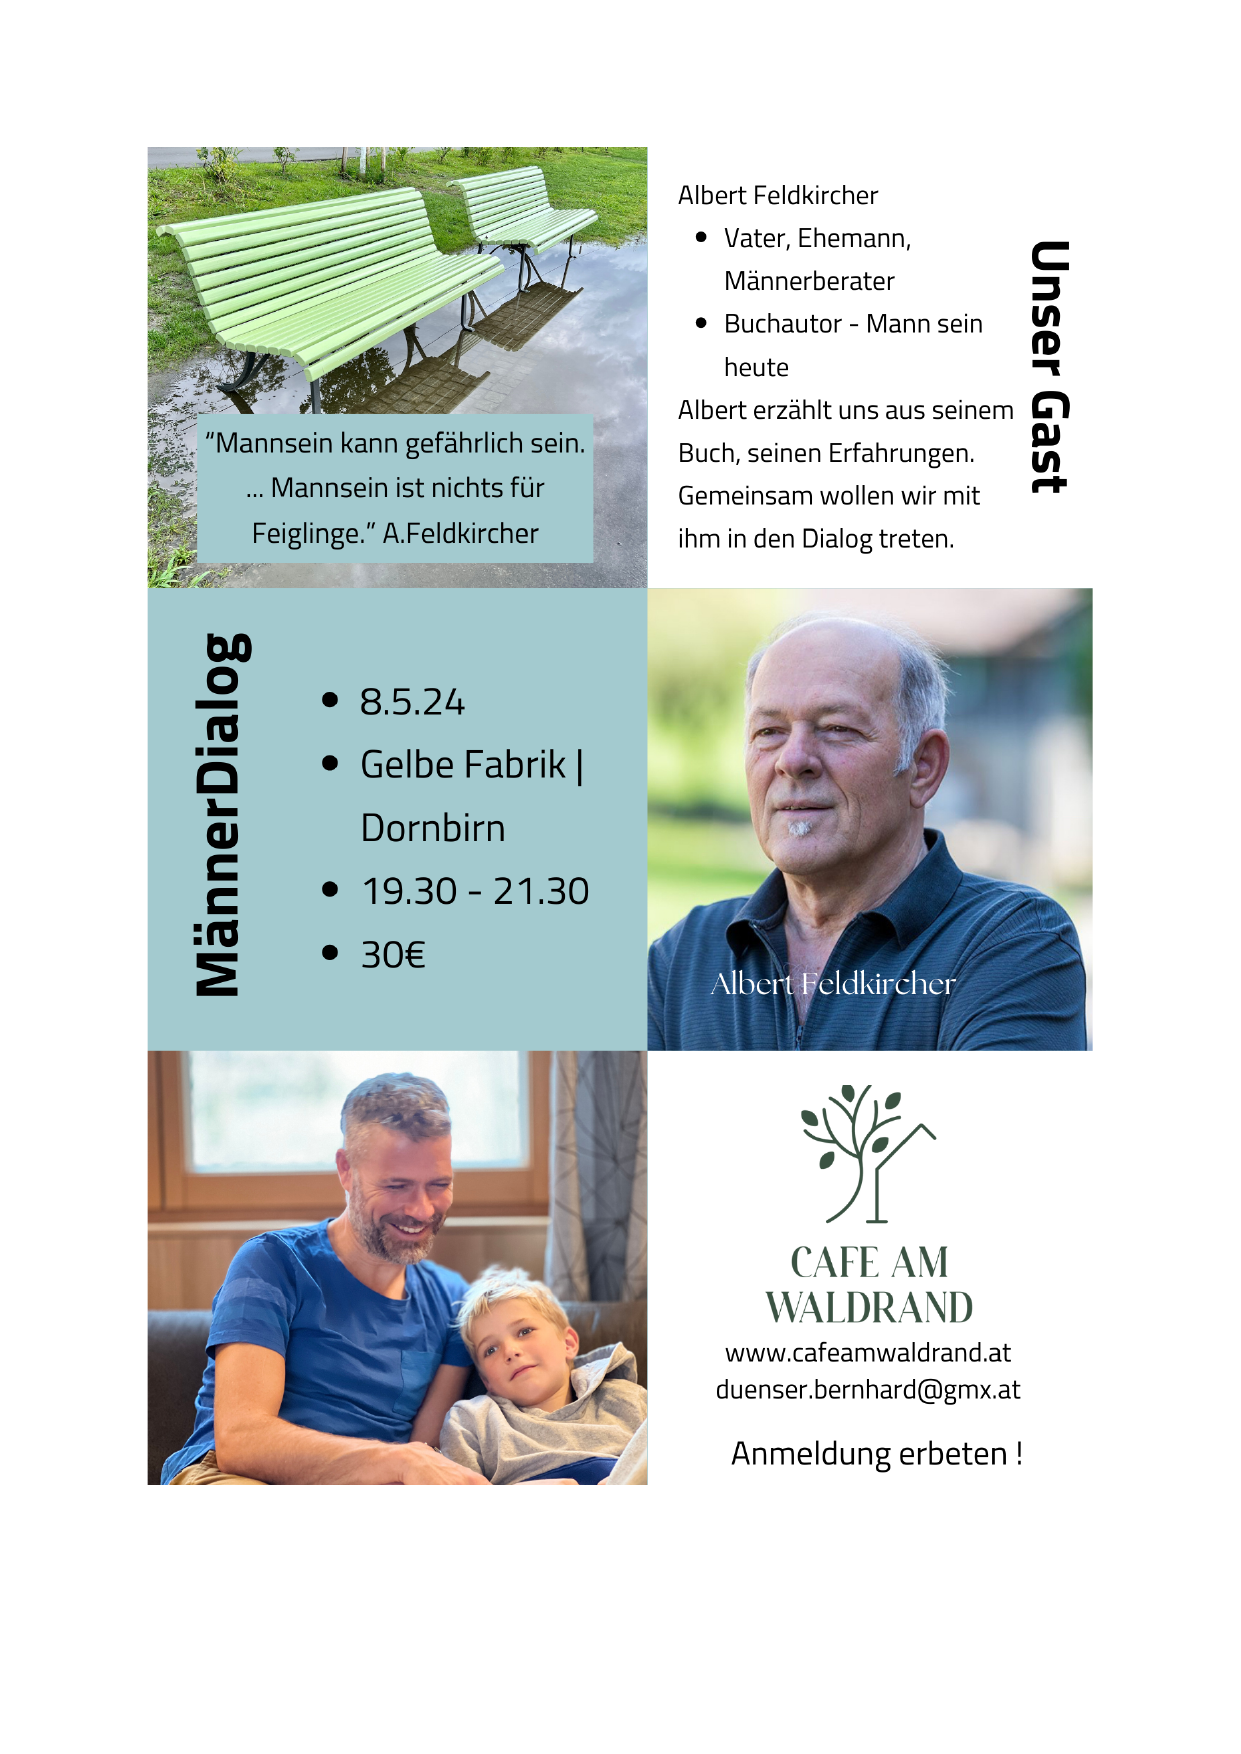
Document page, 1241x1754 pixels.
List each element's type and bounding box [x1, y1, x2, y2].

picture [147, 147, 1093, 1485]
